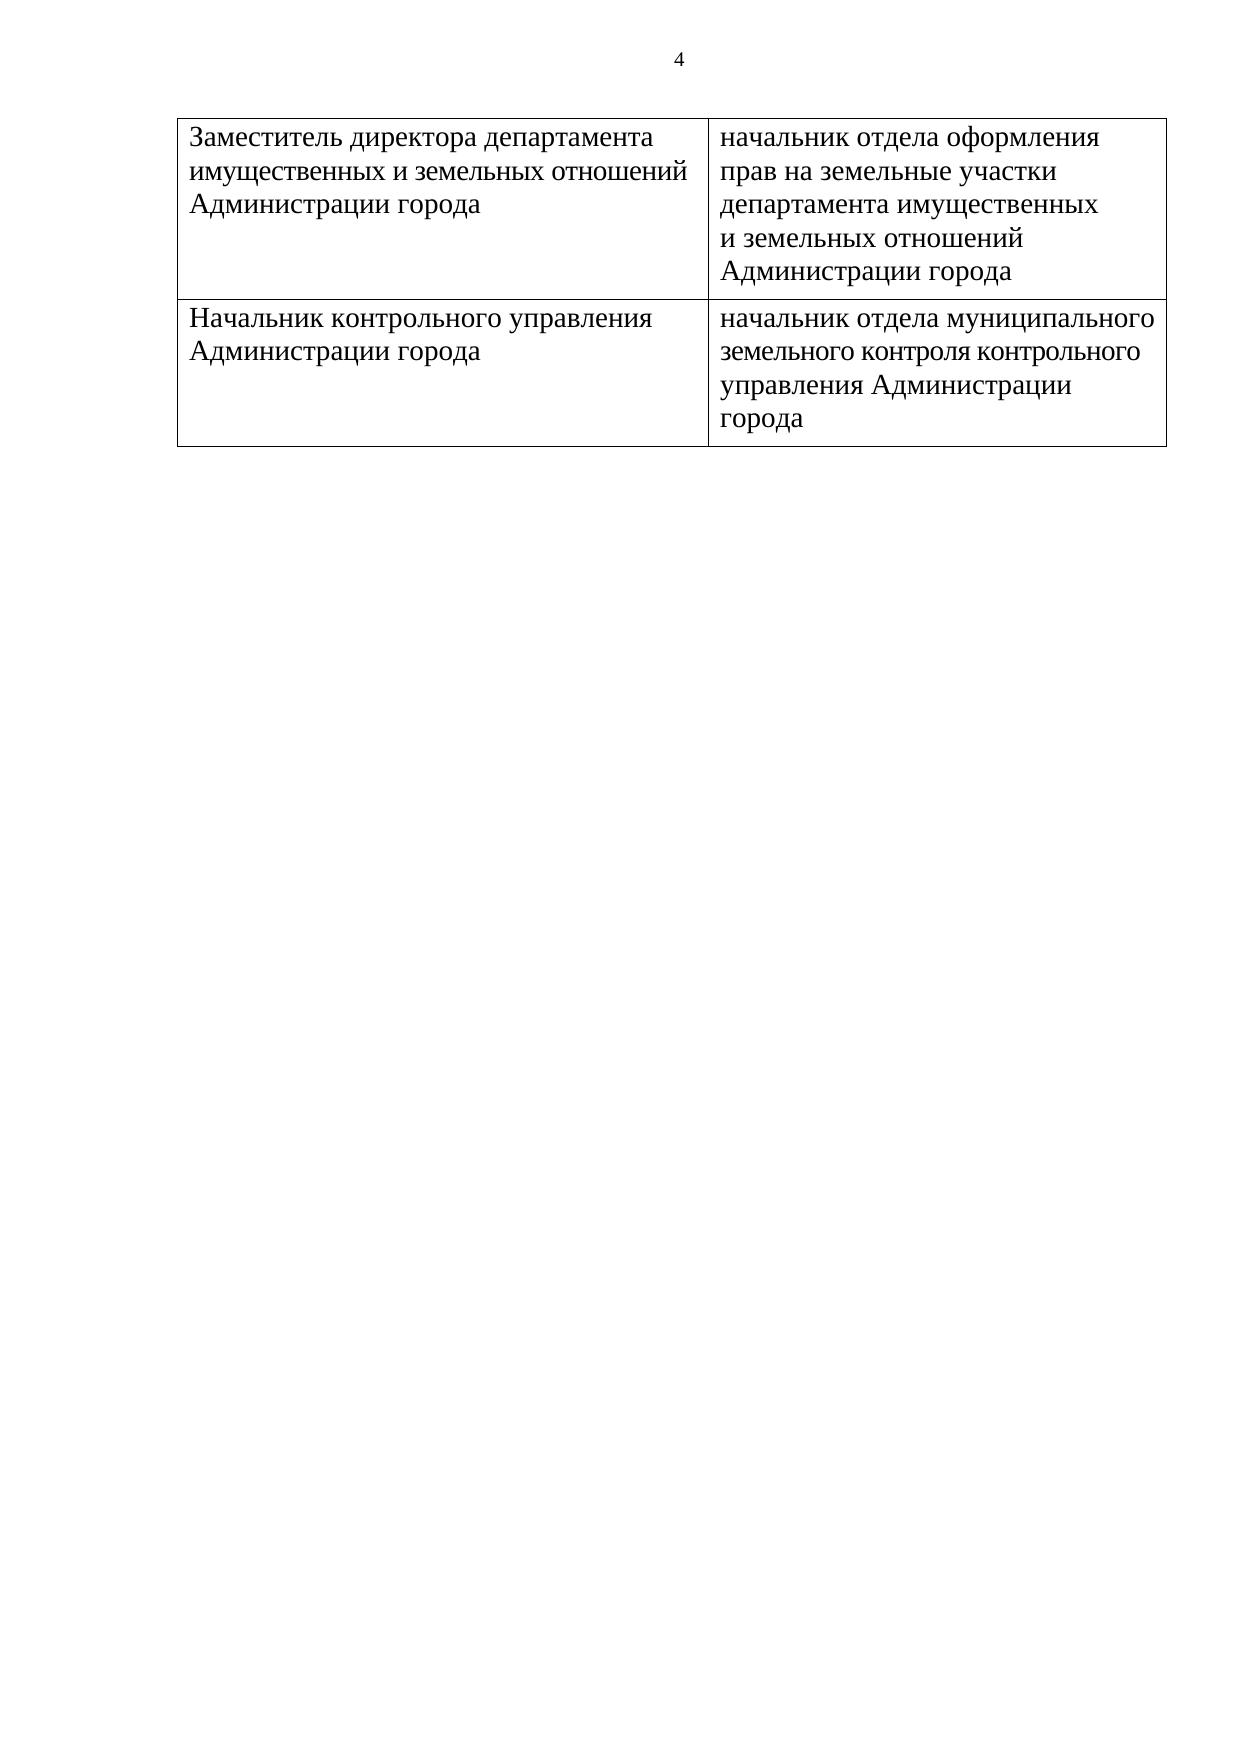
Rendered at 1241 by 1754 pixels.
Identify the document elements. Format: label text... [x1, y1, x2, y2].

table_cell Начальник контрольного управления Администрации города [178, 300, 708, 446]
table_cell начальник отдела оформления прав на земельные участки департамента имущественных и земельных отношений Администрации города [709, 119, 1166, 299]
table_cell Заместитель директора департамента имущественных и земельных отношений Администрации города [178, 119, 708, 299]
table_cell начальник отдела муниципального земельного контроля контрольного управления Администрации города [709, 300, 1166, 446]
